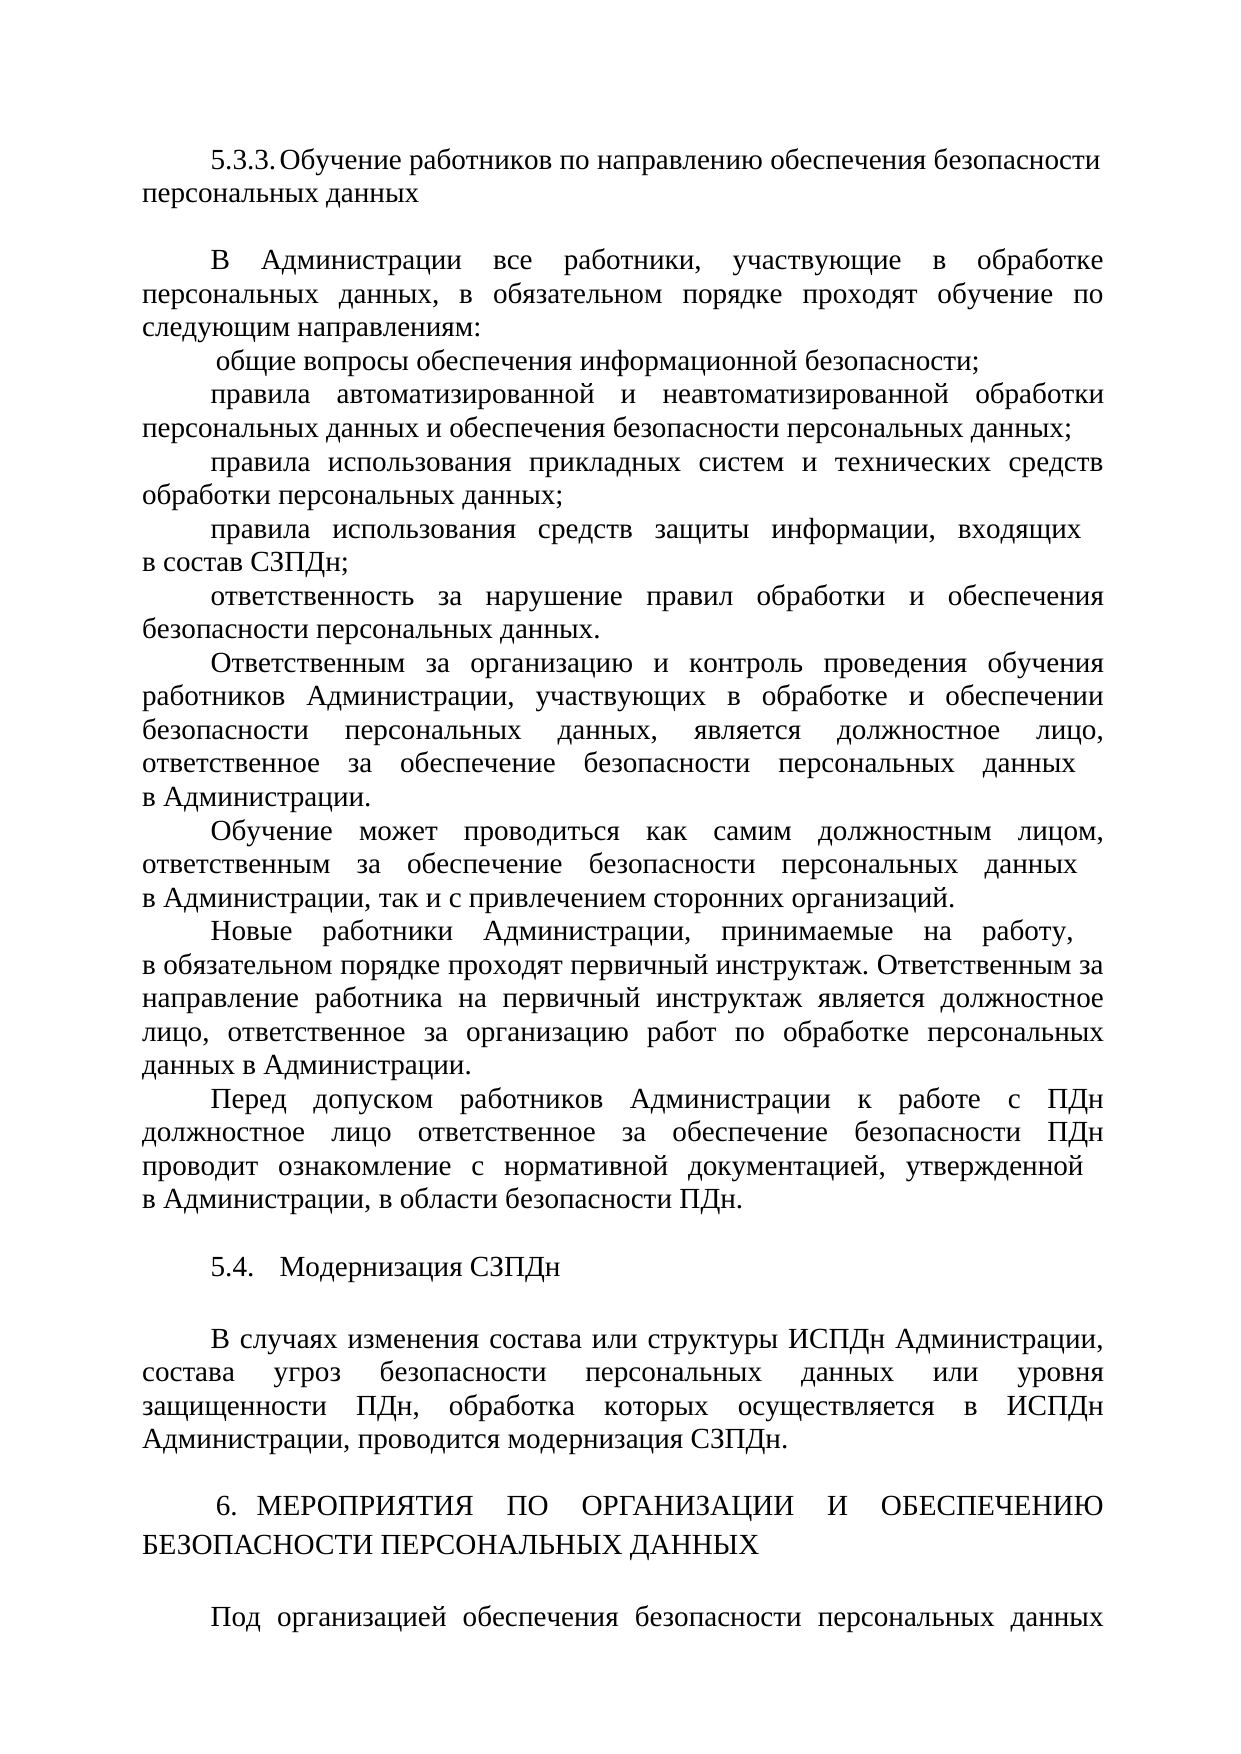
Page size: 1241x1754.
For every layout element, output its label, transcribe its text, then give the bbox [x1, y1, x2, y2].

text Новые работники Администрации, принимаемые на работу, в обязательном порядке проходят первичный инструктаж. Ответственным за направление работника на первичный инструктаж является должностное лицо, ответственное за организацию работ по обработке персональных данных в Администрации. [142, 913, 1104, 1081]
text Перед допуском работников Администрации к работе с ПДн должностное лицо ответственное за обеспечение безопасности ПДн проводит ознакомление с нормативной документацией, утвержденной в Администрации, в области безопасности ПДн. [142, 1081, 1104, 1215]
text В случаях изменения состава или структуры ИСПДн Администрации, состава угроз безопасности персональных данных или уровня защищенности ПДн, обработка которых осуществляется в ИСПДн Администрации, проводится модернизация СЗПДн. [142, 1321, 1104, 1455]
text Обучение может проводиться как самим должностным лицом, ответственным за обеспечение безопасности персональных данных в Администрации, так и с привлечением сторонних организаций. [142, 813, 1104, 913]
text ответственность за нарушение правил обработки и обеспечения безопасности персональных данных. [142, 578, 1104, 645]
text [142, 1599, 1104, 1633]
text Ответственным за организацию и контроль проведения обучения работников Администрации, участвующих в обработке и обеспечении безопасности персональных данных, является должностное лицо, ответственное за обеспечение безопасности персональных данных в Администрации. [142, 645, 1104, 813]
list Модернизация СЗПДн [142, 1249, 1104, 1282]
text общие вопросы обеспечения информационной безопасности; [142, 343, 1104, 377]
list МЕРОПРИЯТИЯ ПО ОРГАНИЗАЦИИ И ОБЕСПЕЧЕНИЮ БЕЗОПАСНОСТИ ПЕРСОНАЛЬНЫХ ДАННЫХ [142, 1488, 1104, 1561]
text В Администрации все работники, участвующие в обработке персональных данных, в обязательном порядке проходят обучение по следующим направлениям: [142, 242, 1104, 343]
text правила использования прикладных систем и технических средств обработки персональных данных; [142, 444, 1104, 511]
text правила автоматизированной и неавтоматизированной обработки персональных данных и обеспечения безопасности персональных данных; [142, 377, 1104, 444]
text правила использования средств защиты информации, входящих в состав СЗПДн; [142, 511, 1104, 578]
list Обучение работников по направлению обеспечения безопасности персональных данных [142, 142, 1104, 209]
